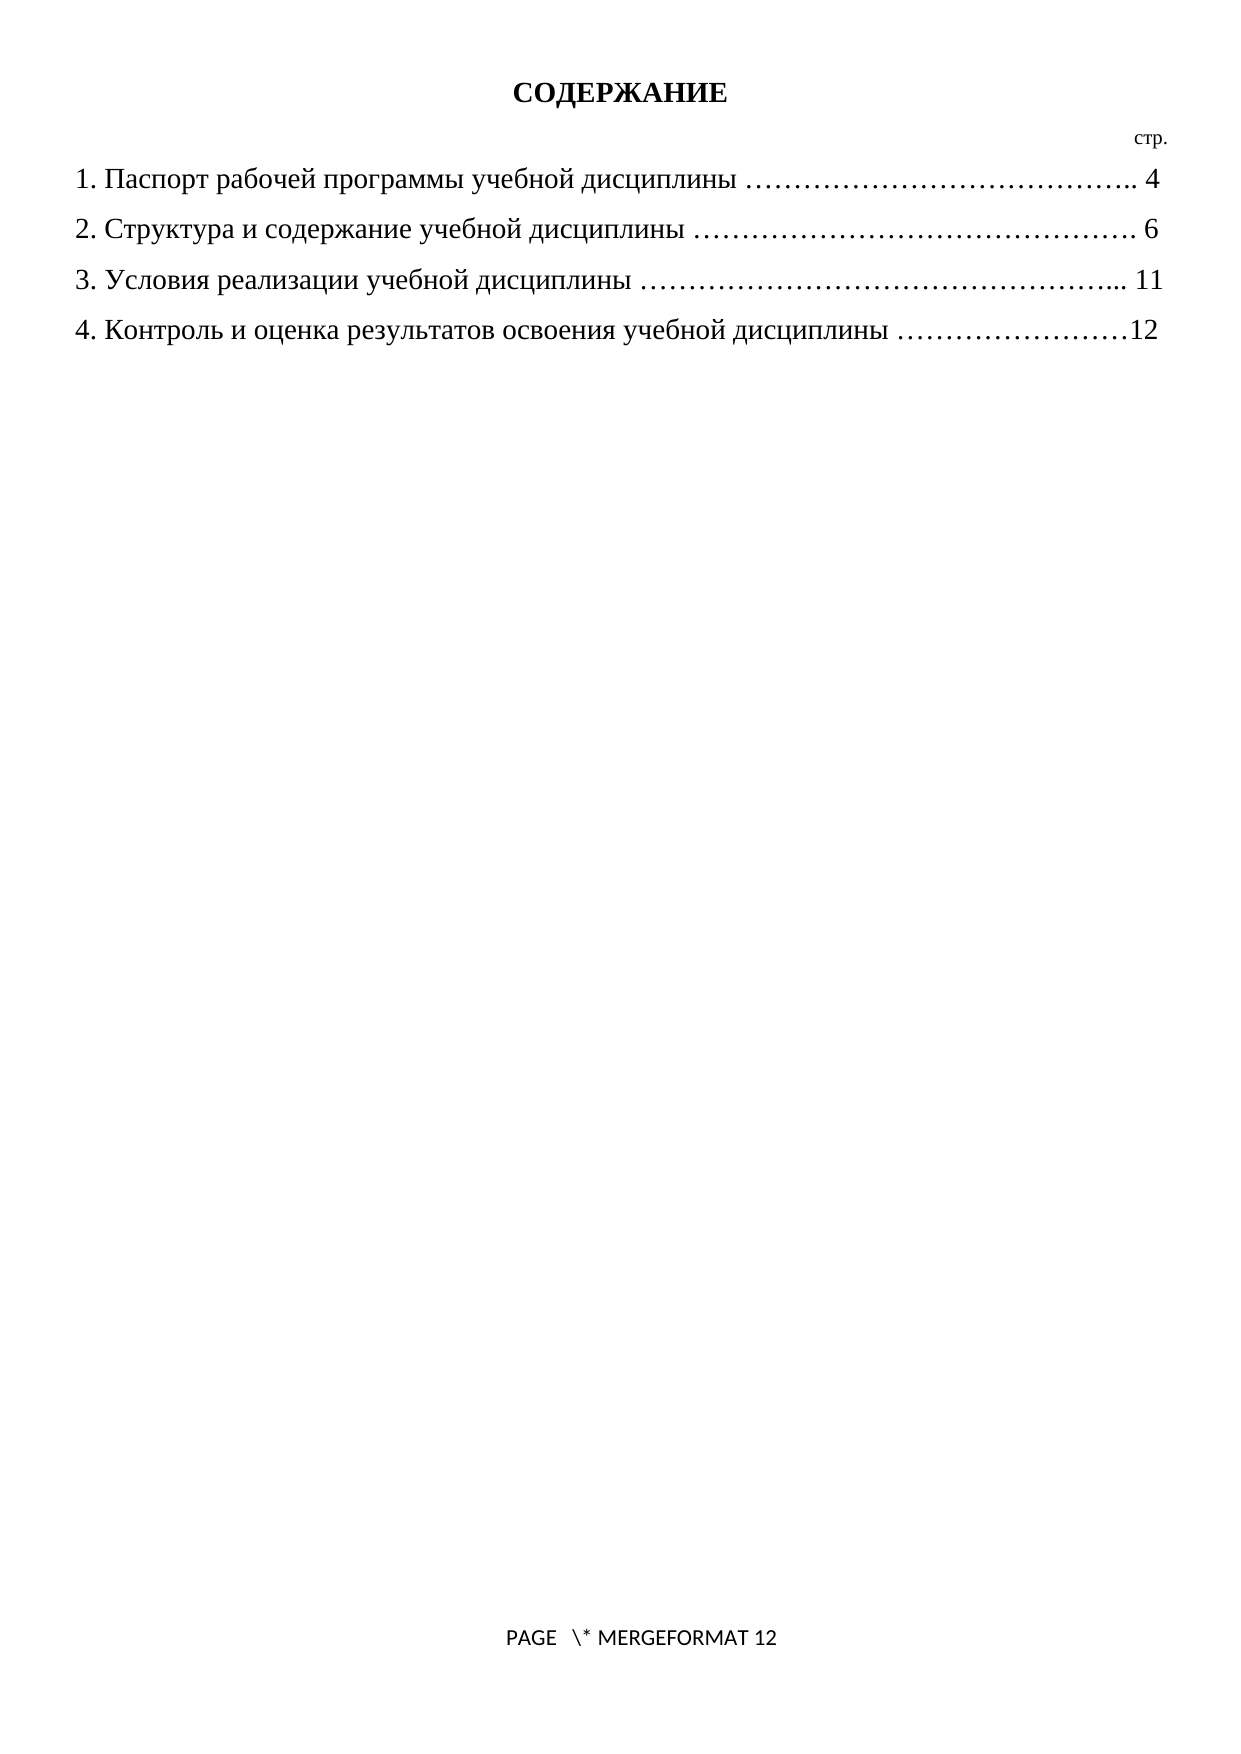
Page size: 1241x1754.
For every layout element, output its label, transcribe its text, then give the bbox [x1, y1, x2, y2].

text стр. [75, 125, 1168, 149]
text 3. Условия реализации учебной дисциплины …………………………………………... 11 [75, 262, 1165, 296]
text 4. Контроль и оценка результатов освоения учебной дисциплины ……………………12 [75, 312, 1165, 346]
text 2. Структура и содержание учебной дисциплины ………………………………………. 6 [75, 212, 1165, 245]
text СОДЕРЖАНИЕ [75, 75, 1165, 108]
text 1. Паспорт рабочей программы учебной дисциплины ………………………………….. 4 [75, 161, 1165, 195]
